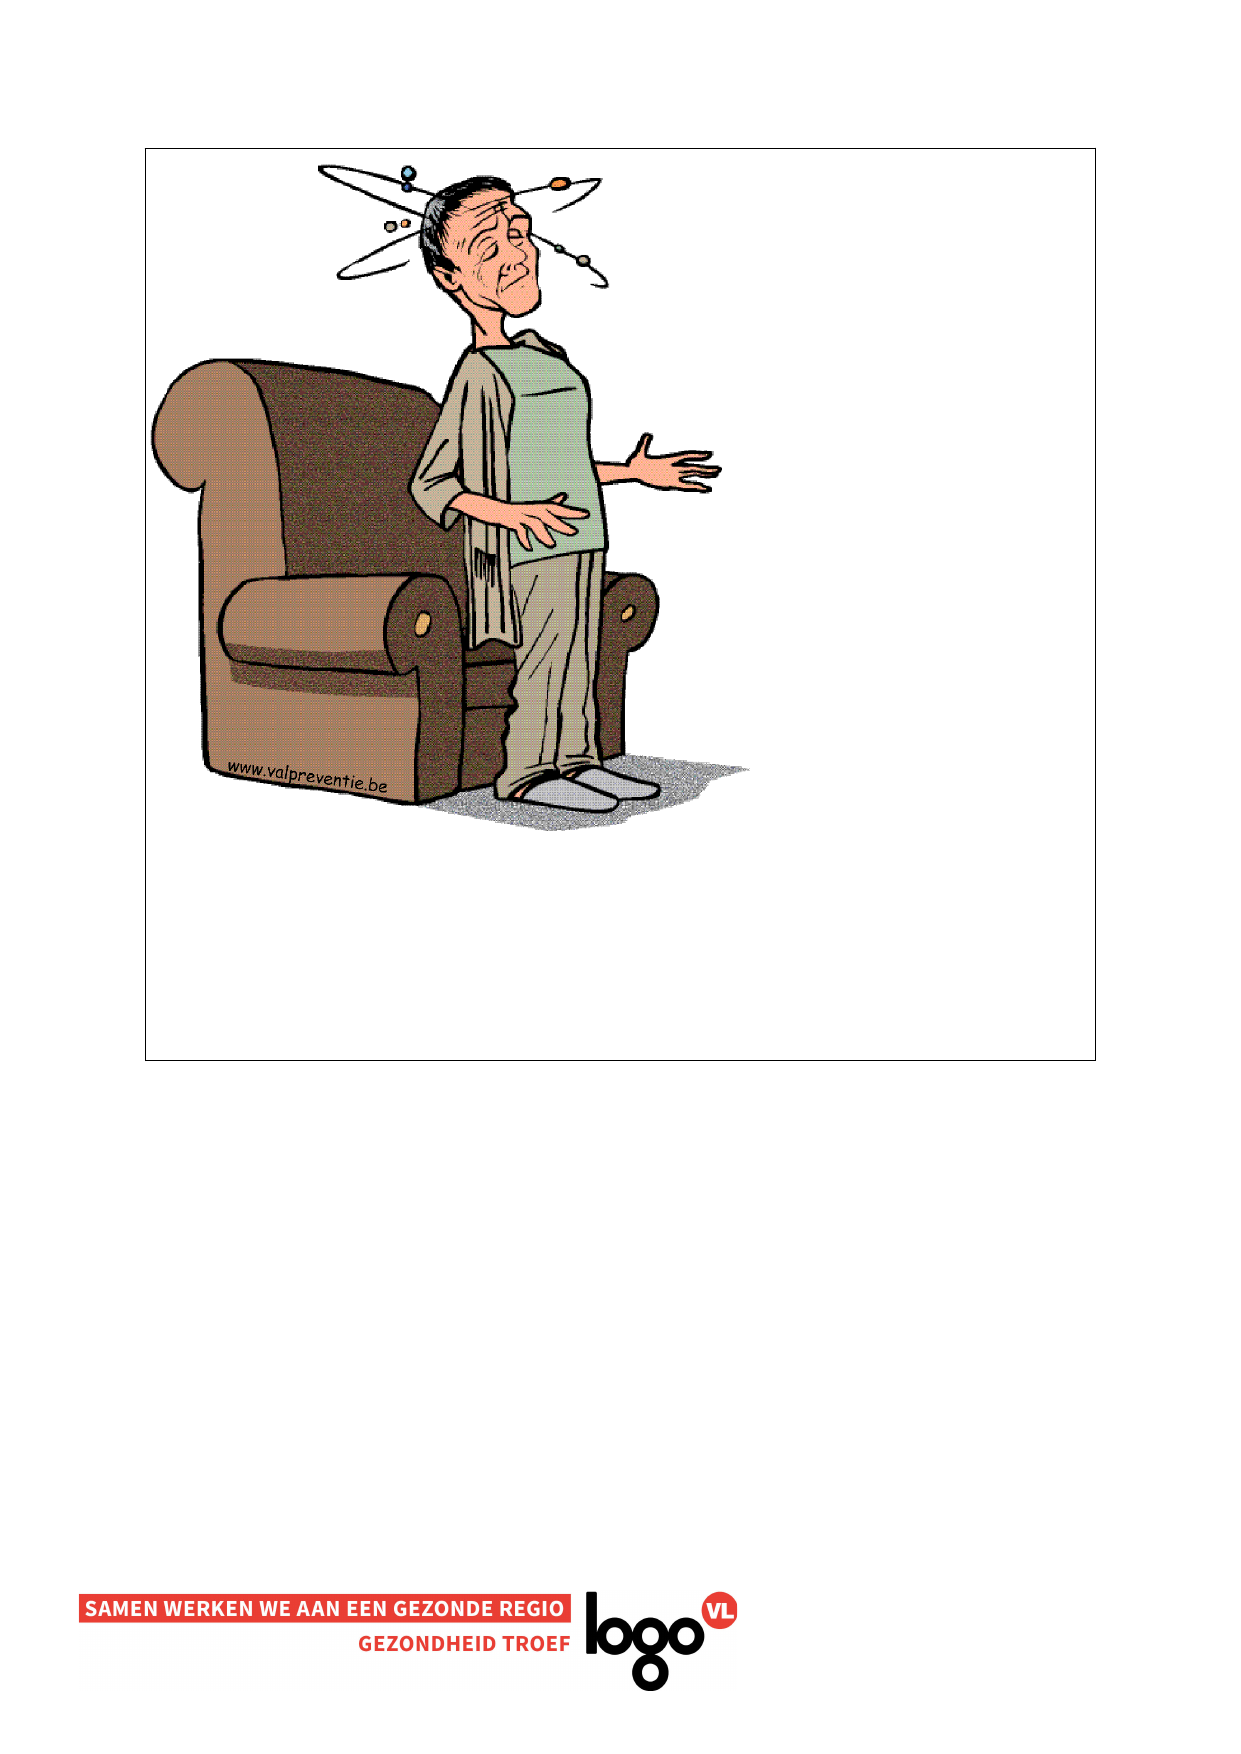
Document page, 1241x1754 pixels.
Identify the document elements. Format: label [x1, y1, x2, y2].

picture [147, 150, 765, 831]
picture [78, 1590, 738, 1691]
